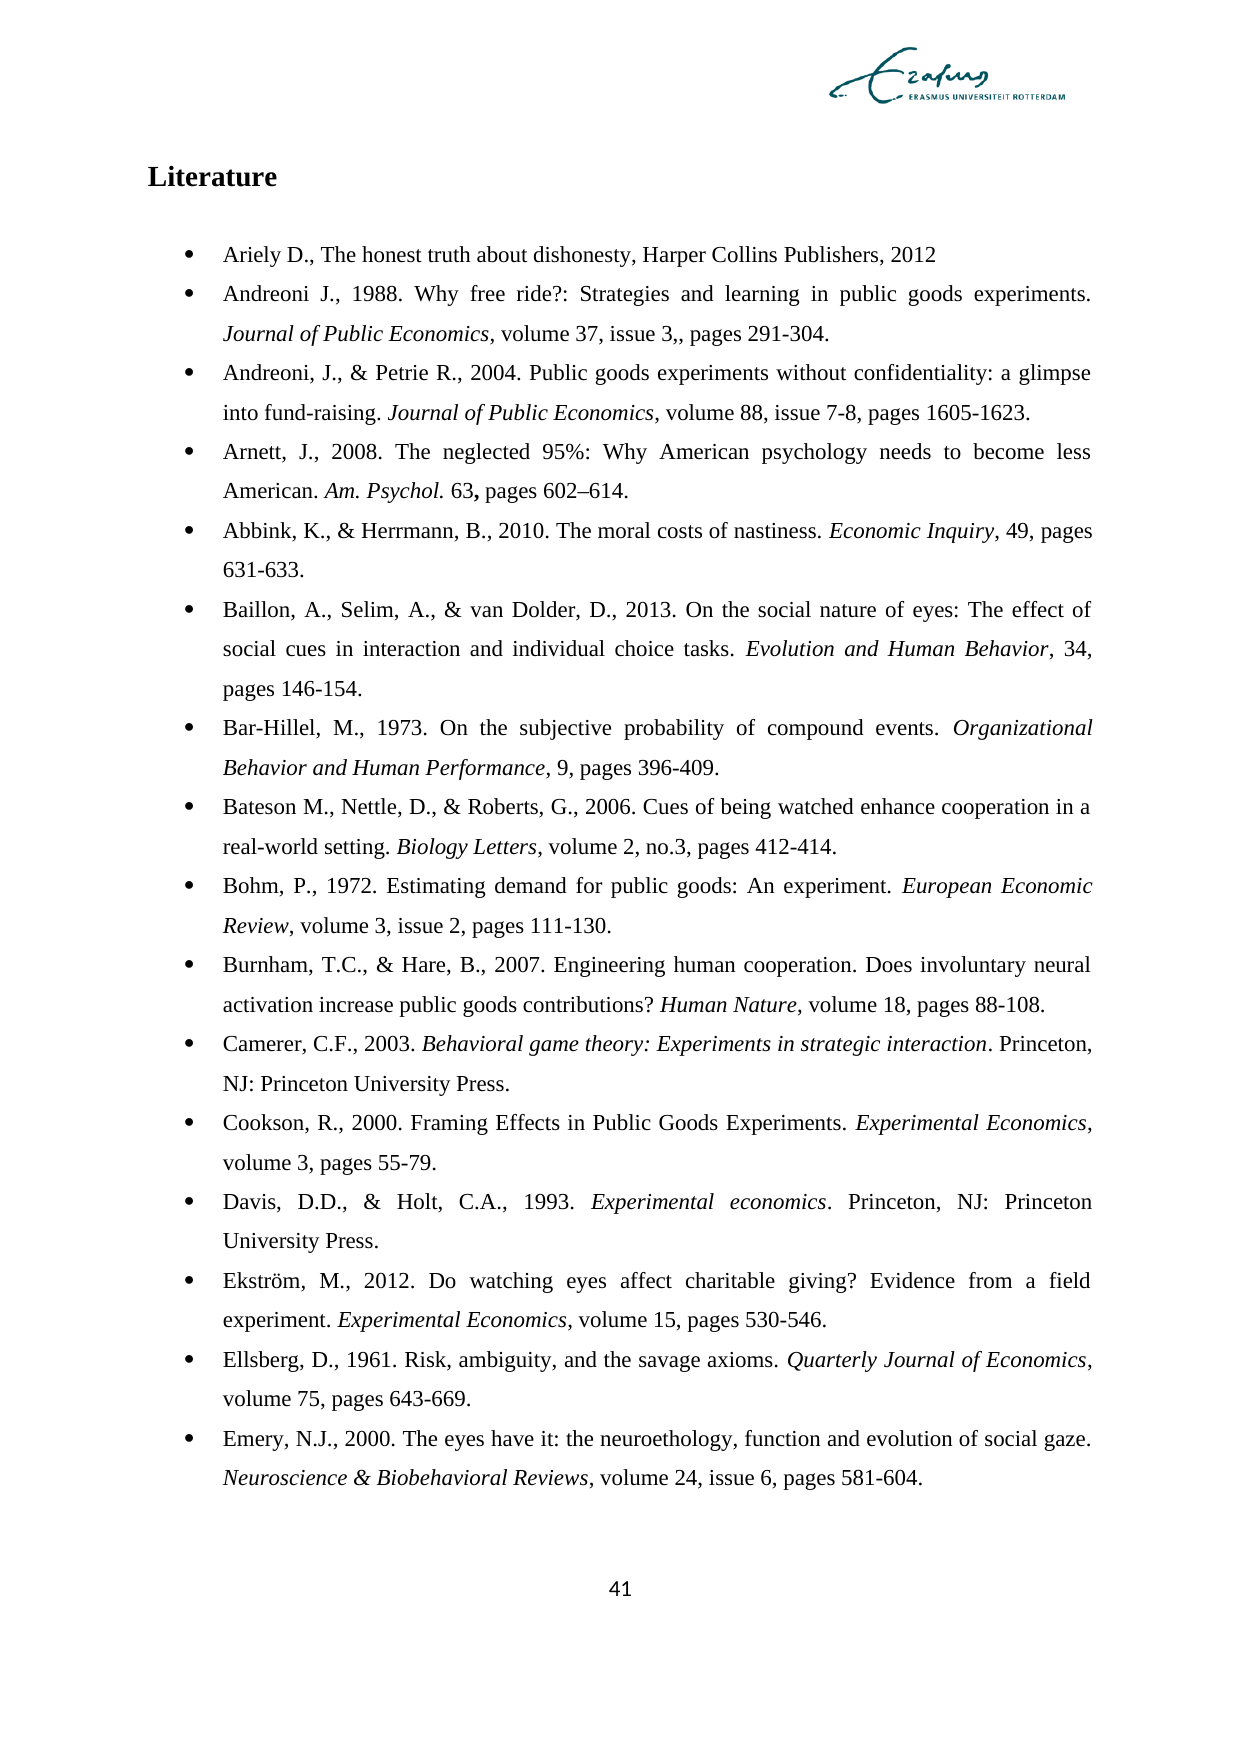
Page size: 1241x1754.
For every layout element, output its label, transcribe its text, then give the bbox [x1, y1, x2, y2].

list Bar-Hillel, M., 1973. On the subjective probability of compound events. Organizational Behavior and Human Performance, 9, pages 396-409. [185, 714, 1093, 780]
list Abbink, K., & Herrmann, B., 2010. The moral costs of nastiness. Economic Inquiry, 49, pages 631-633. [185, 517, 1093, 583]
list Bohm, P., 1972. Estimating demand for public goods: An experiment. European Economic Review, volume 3, issue 2, pages 111-130. [185, 872, 1093, 938]
text Literature [148, 159, 1093, 192]
list Andreoni J., 1988. Why free ride?: Strategies and learning in public goods experiments. Journal of Public Economics, volume 37, issue 3,, pages 291-304. [185, 280, 1093, 346]
list Arnett, J., 2008. The neglected 95%: Why American psychology needs to become less American. Am. Psychol. 63, pages 602–614. [185, 438, 1093, 504]
list Ariely D., The honest truth about dishonesty, Harper Collins Publishers, 2012 [185, 241, 1093, 267]
picture [822, 43, 1099, 109]
list Andreoni, J., & Petrie R., 2004. Public goods experiments without confidentiality: a glimpse into fund-raising. Journal of Public Economics, volume 88, issue 7-8, pages 1605-1623. [185, 359, 1093, 425]
list Emery, N.J., 2000. The eyes have it: the neuroethology, function and evolution of social gaze. Neuroscience & Biobehavioral Reviews, volume 24, issue 6, pages 581-604. [185, 1425, 1093, 1491]
list Cookson, R., 2000. Framing Effects in Public Goods Experiments. Experimental Economics, volume 3, pages 55-79. [185, 1109, 1093, 1175]
list Bateson M., Nettle, D., & Roberts, G., 2006. Cues of being watched enhance cooperation in a real-world setting. Biology Letters, volume 2, no.3, pages 412-414. [185, 793, 1093, 859]
list Burnham, T.C., & Hare, B., 2007. Engineering human cooperation. Does involuntary neural activation increase public goods contributions? Human Nature, volume 18, pages 88-108. [185, 951, 1093, 1017]
list Davis, D.D., & Holt, C.A., 1993. Experimental economics. Princeton, NJ: Princeton University Press. [185, 1188, 1093, 1254]
list Ellsberg, D., 1961. Risk, ambiguity, and the savage axioms. Quarterly Journal of Economics, volume 75, pages 643-669. [185, 1346, 1093, 1412]
list Baillon, A., Selim, A., & van Dolder, D., 2013. On the social nature of eyes: The effect of social cues in interaction and individual choice tasks. Evolution and Human Behavior, 34, pages 146-154. [185, 596, 1093, 701]
list Ekström, M., 2012. Do watching eyes affect charitable giving? Evidence from a field experiment. Experimental Economics, volume 15, pages 530-546. [185, 1267, 1093, 1333]
list Camerer, C.F., 2003. Behavioral game theory: Experiments in strategic interaction. Princeton, NJ: Princeton University Press. [185, 1030, 1093, 1096]
